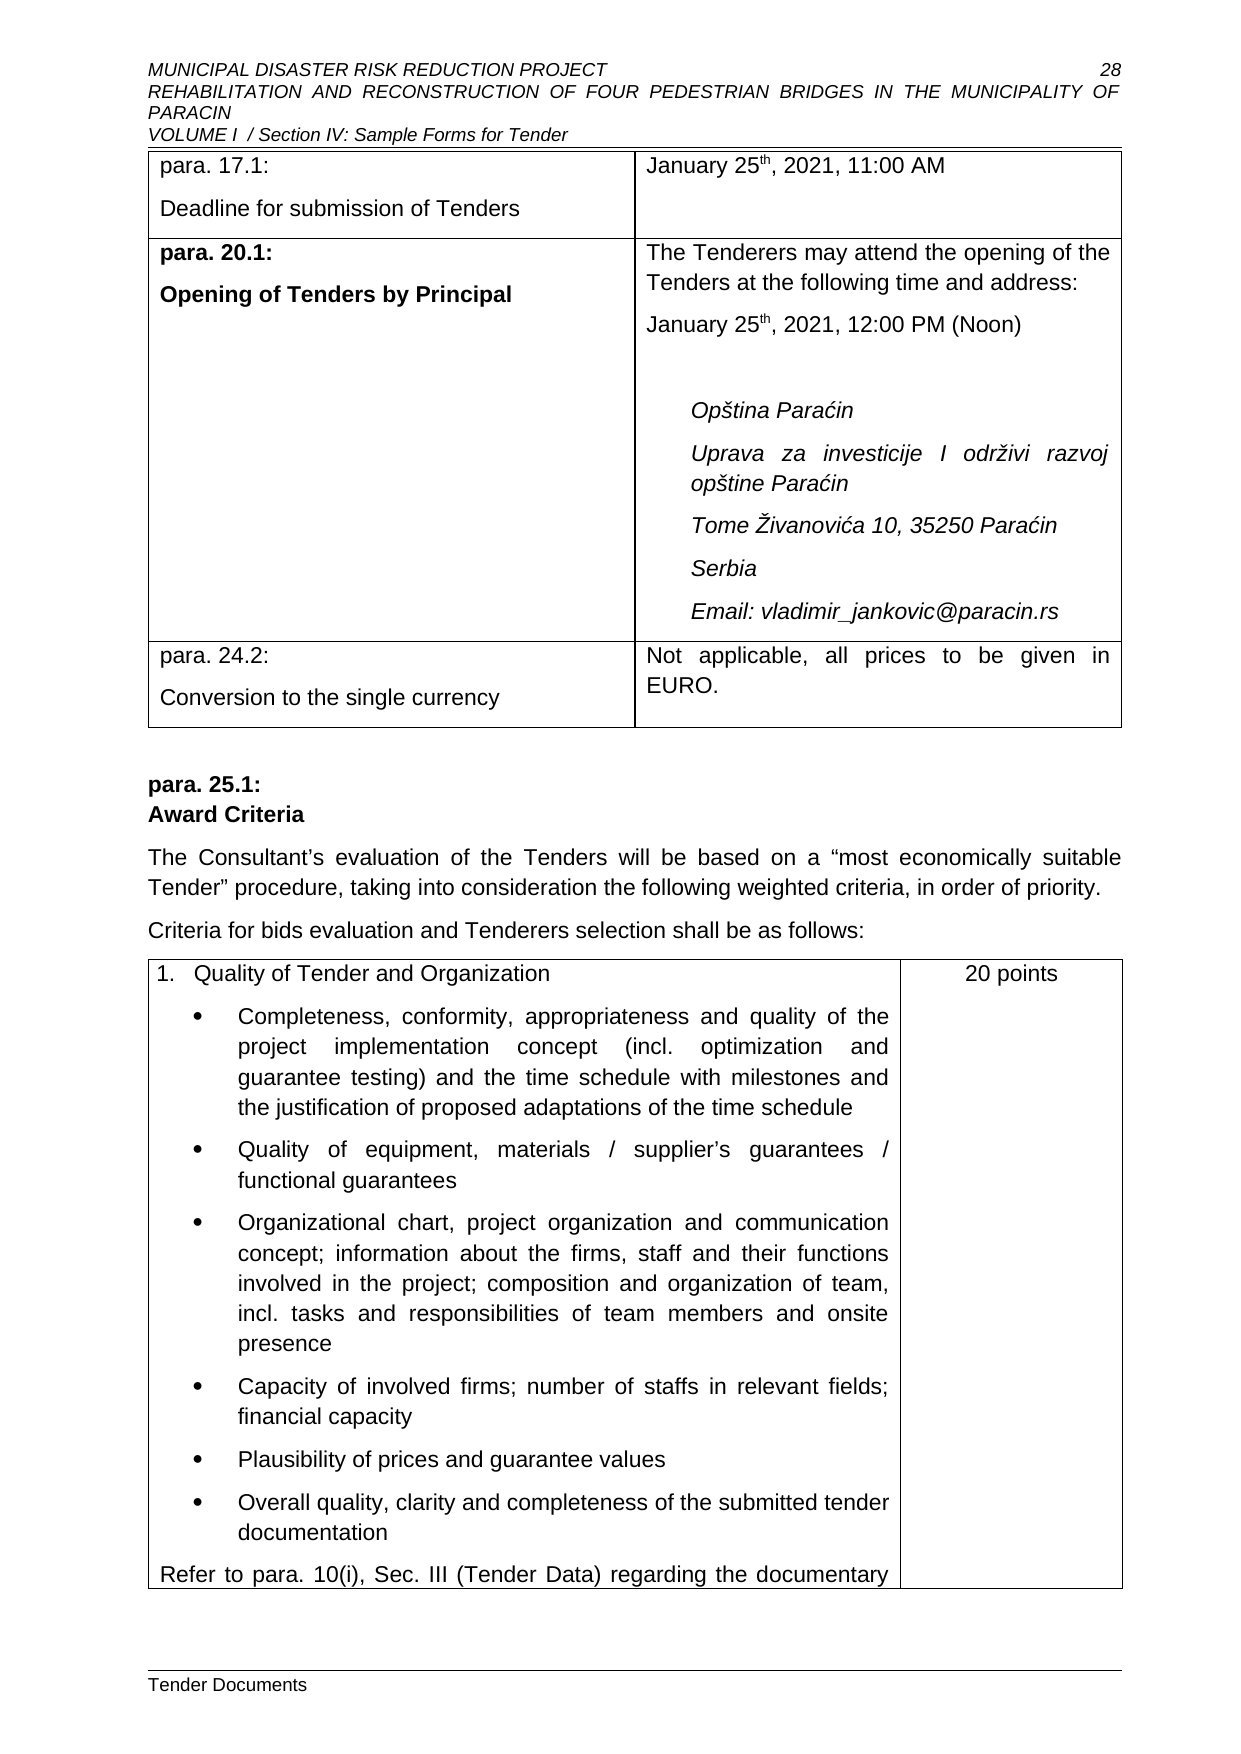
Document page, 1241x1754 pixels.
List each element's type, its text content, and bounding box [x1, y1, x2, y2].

text Criteria for bids evaluation and Tenderers selection shall be as follows: [148, 917, 1122, 943]
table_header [149, 960, 900, 1588]
table_cell The Tenderers may attend the opening of the Tenders at the following time and address: January 25th, 2021, 12:00 PM (Noon) Opština Paraćin Uprava za investicije I održivi razvoj opštine Paraćin Tome Živanovića 10, 35250 Paraćin Serbia Email: vladimir_jankovic@paracin.rs [636, 239, 1121, 641]
table_cell January 25th, 2021, 11:00 AM [636, 152, 1121, 237]
text para. 25.1: Award Criteria [148, 771, 1122, 827]
table_cell para. 17.1: Deadline for submission of Tenders [149, 152, 634, 237]
table_cell Not applicable, all prices to be given in EURO. [636, 642, 1121, 727]
table_header 20 points [901, 960, 1122, 1588]
text The Consultant’s evaluation of the Tenders will be based on a “most economically suitable Tender” procedure, taking into consideration the following weighted criteria, in order of priority. [148, 844, 1122, 900]
table_cell para. 20.1: Opening of Tenders by Principal [149, 239, 634, 641]
table_cell para. 24.2: Conversion to the single currency [149, 642, 634, 727]
